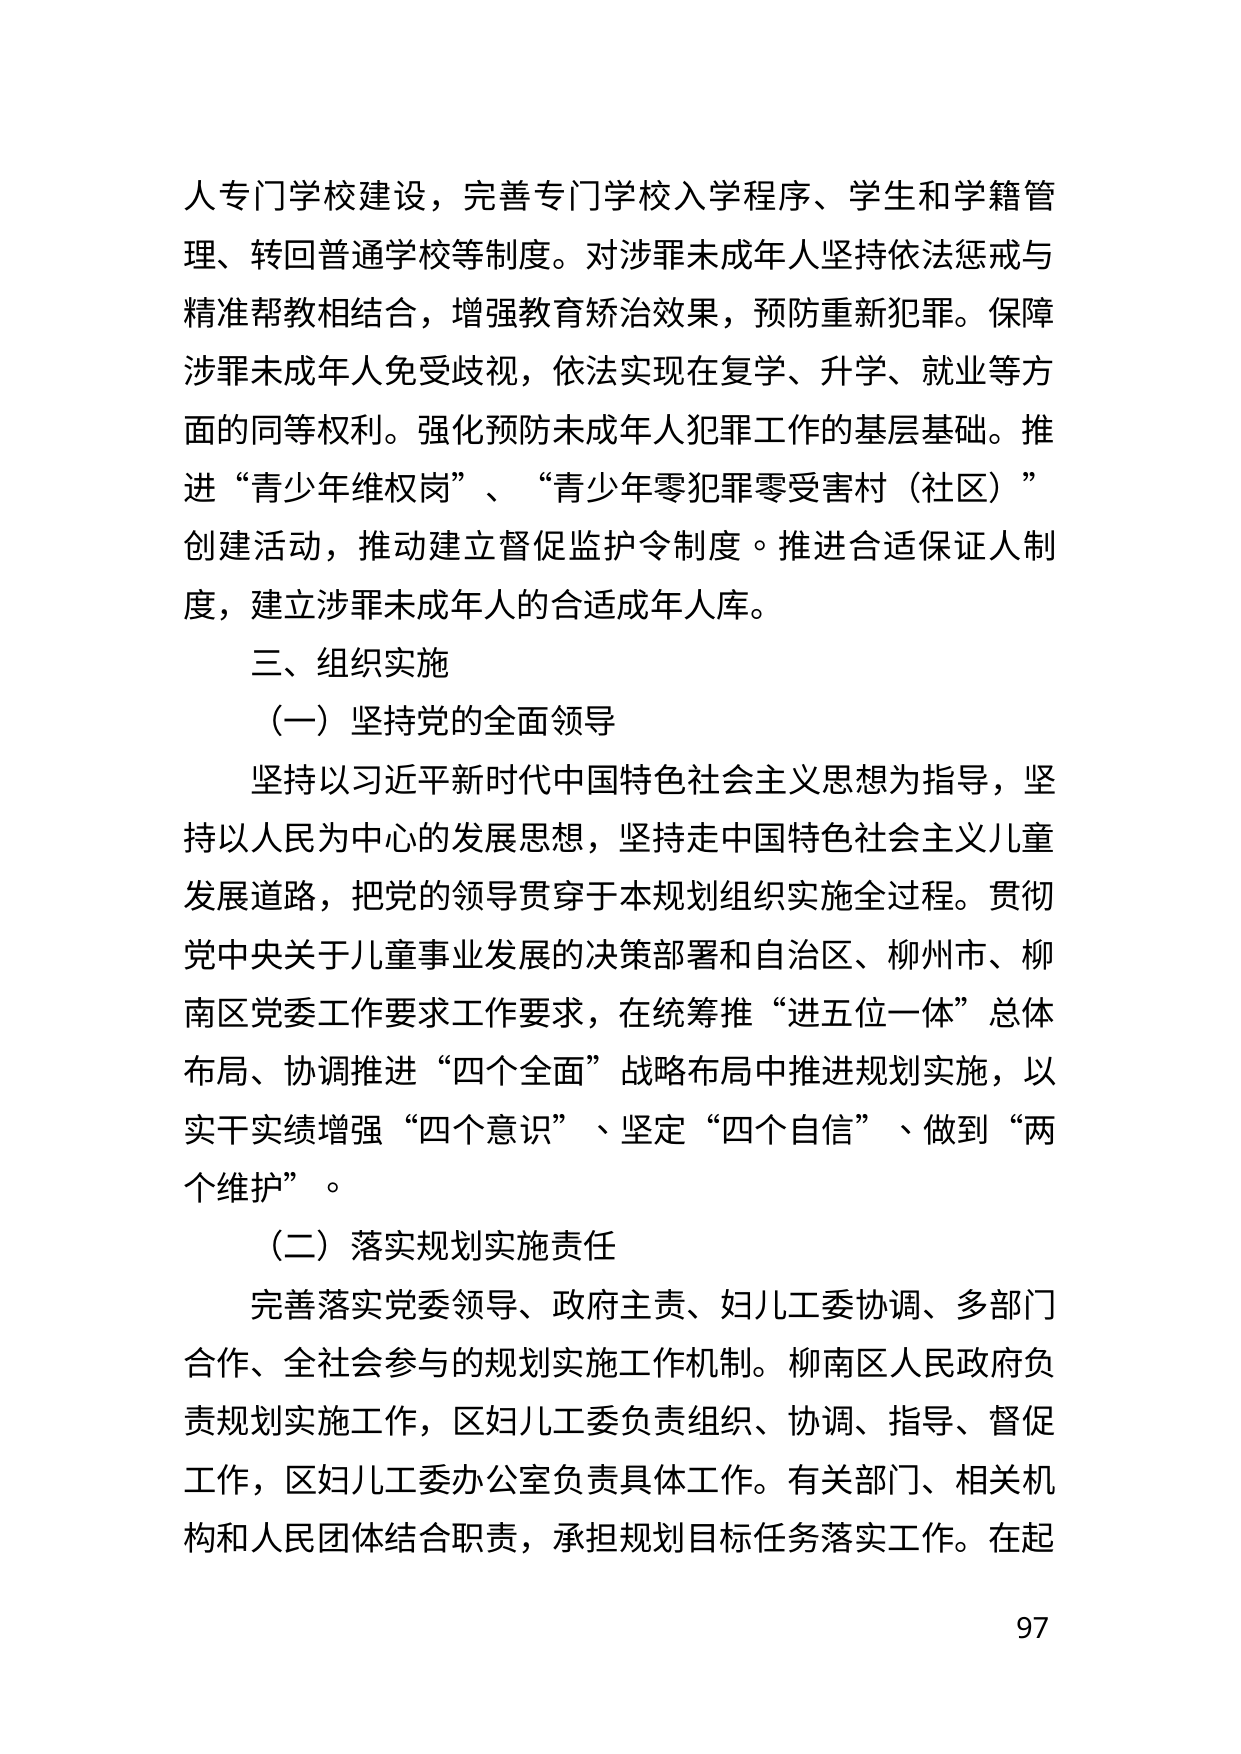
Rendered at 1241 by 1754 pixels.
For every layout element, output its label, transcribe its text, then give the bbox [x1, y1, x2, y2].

text 三、组织实施 [183, 629, 1057, 687]
text （二）落实规划实施责任 [183, 1212, 1057, 1270]
text （一）坚持党的全面领导 [183, 687, 1057, 745]
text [183, 162, 1057, 629]
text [183, 1270, 1057, 1562]
text 坚持以习近平新时代中国特色社会主义思想为指导，坚持以人民为中心的发展思想，坚持走中国特色社会主义儿童发展道路，把党的领导贯穿于本规划组织实施全过程。贯彻党中央关于儿童事业发展的决策部署和自治区、柳州市、柳南区党委工作要求工作要求，在统筹推“进五位一体”总体布局、协调推进“四个全面”战略布局中推进规划实施，以实干实绩增强“四个意识”、坚定“四个自信”、做到“两个维护”。 [183, 745, 1057, 1212]
